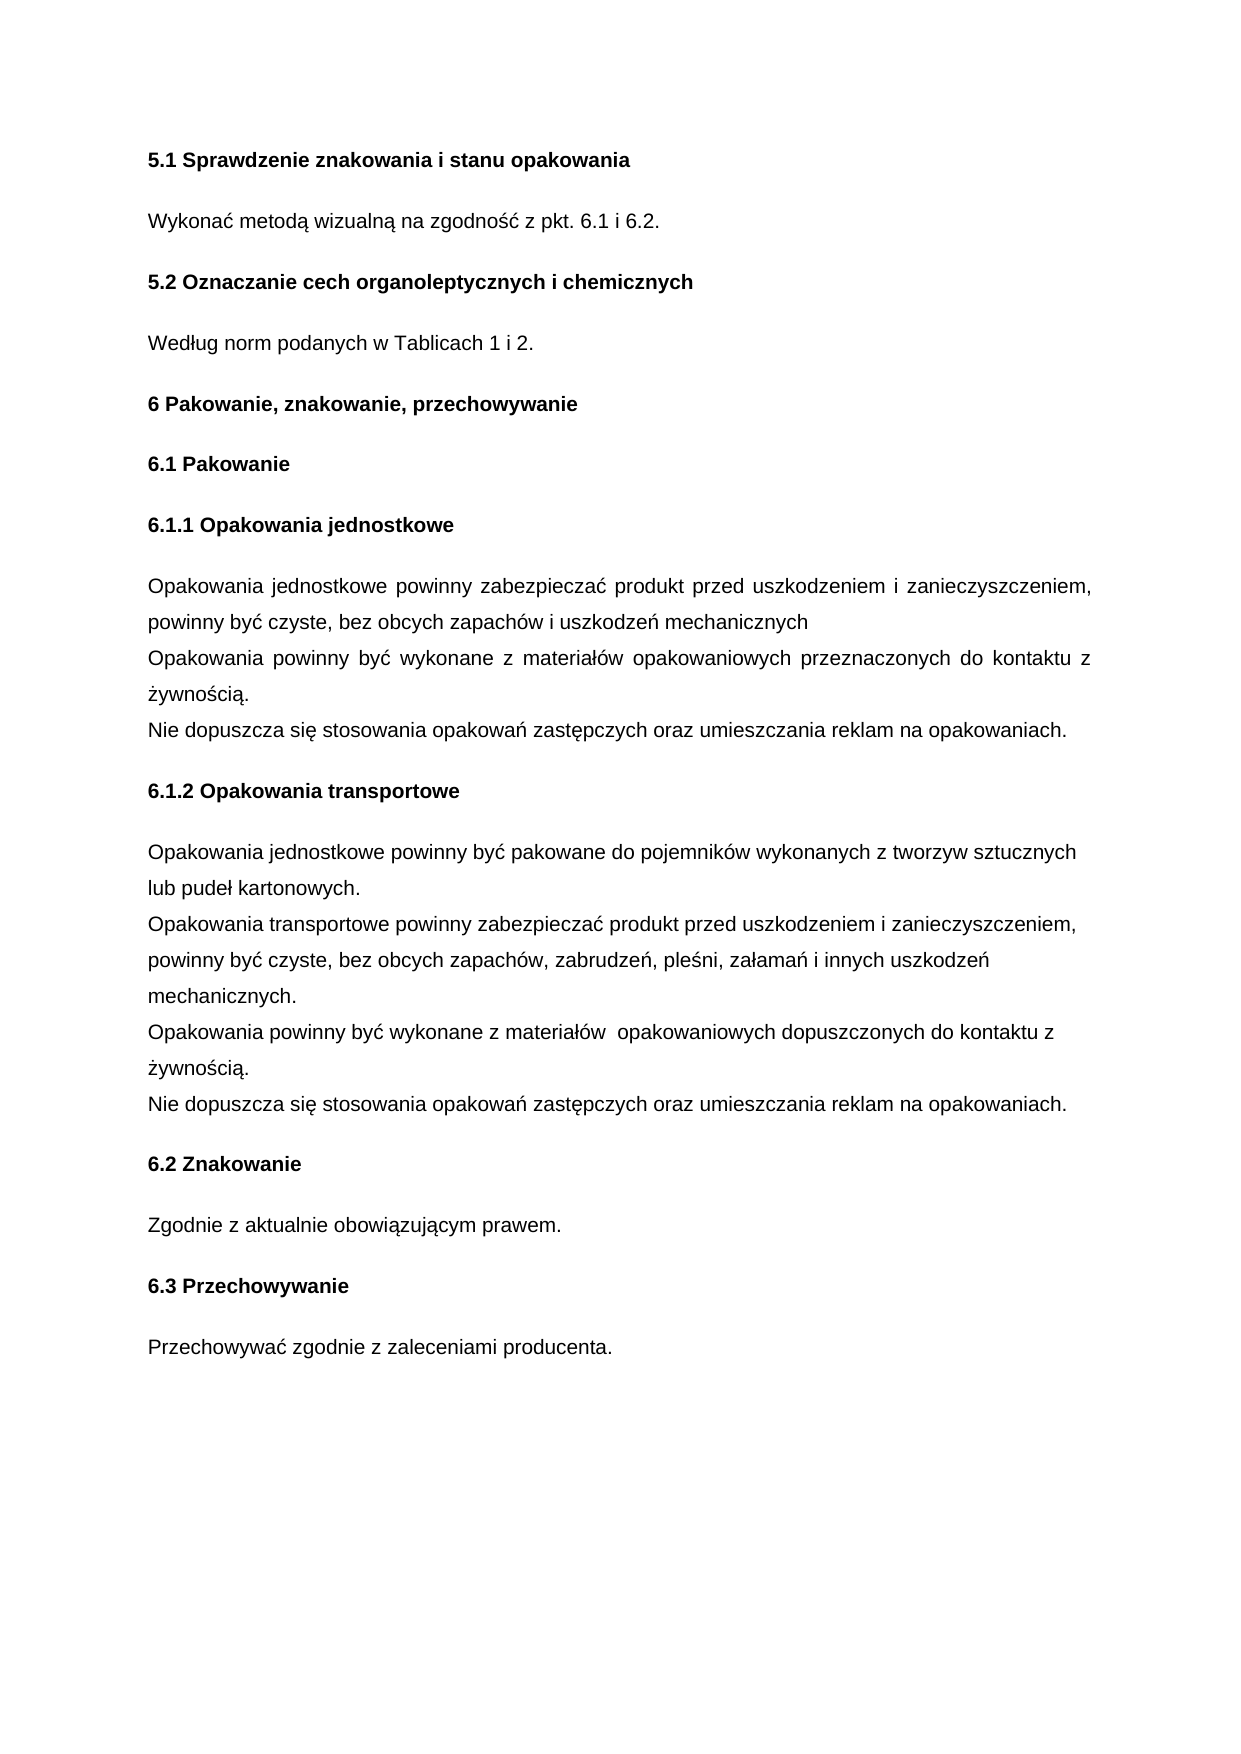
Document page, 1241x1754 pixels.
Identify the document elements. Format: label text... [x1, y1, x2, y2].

text Opakowania powinny być wykonane z materiałów opakowaniowych przeznaczonych do kontaktu z żywnością. [148, 646, 1093, 706]
text Zgodnie z aktualnie obowiązującym prawem. [148, 1213, 1093, 1237]
text 6.2 Znakowanie [148, 1152, 1093, 1176]
text Przechowywać zgodnie z zaleceniami producenta. [148, 1335, 1093, 1359]
text 5.1 Sprawdzenie znakowania i stanu opakowania [148, 148, 1093, 172]
text Opakowania jednostkowe powinny zabezpieczać produkt przed uszkodzeniem i zanieczyszczeniem, powinny być czyste, bez obcych zapachów i uszkodzeń mechanicznych [148, 574, 1093, 634]
text 5.2 Oznaczanie cech organoleptycznych i chemicznych [148, 269, 1093, 293]
text Opakowania powinny być wykonane z materiałów opakowaniowych dopuszczonych do kontaktu z żywnością. [148, 1019, 1093, 1079]
text Nie dopuszcza się stosowania opakowań zastępczych oraz umieszczania reklam na opakowaniach. [148, 1091, 1093, 1115]
text Wykonać metodą wizualną na zgodność z pkt. 6.1 i 6.2. [148, 208, 1093, 232]
text 6.1.2 Opakowania transportowe [148, 779, 1093, 803]
text 6 Pakowanie, znakowanie, przechowywanie [148, 391, 1093, 415]
text Opakowania transportowe powinny zabezpieczać produkt przed uszkodzeniem i zanieczyszczeniem, powinny być czyste, bez obcych zapachów, zabrudzeń, pleśni, załamań i innych uszkodzeń mechanicznych. [148, 912, 1093, 1007]
text Według norm podanych w Tablicach 1 i 2. [148, 330, 1093, 354]
text 6.1 Pakowanie [148, 452, 1093, 476]
text Opakowania jednostkowe powinny być pakowane do pojemników wykonanych z tworzyw sztucznych lub pudeł kartonowych. [148, 840, 1093, 900]
text 6.1.1 Opakowania jednostkowe [148, 513, 1093, 537]
text Nie dopuszcza się stosowania opakowań zastępczych oraz umieszczania reklam na opakowaniach. [148, 718, 1093, 742]
text 6.3 Przechowywanie [148, 1274, 1093, 1298]
